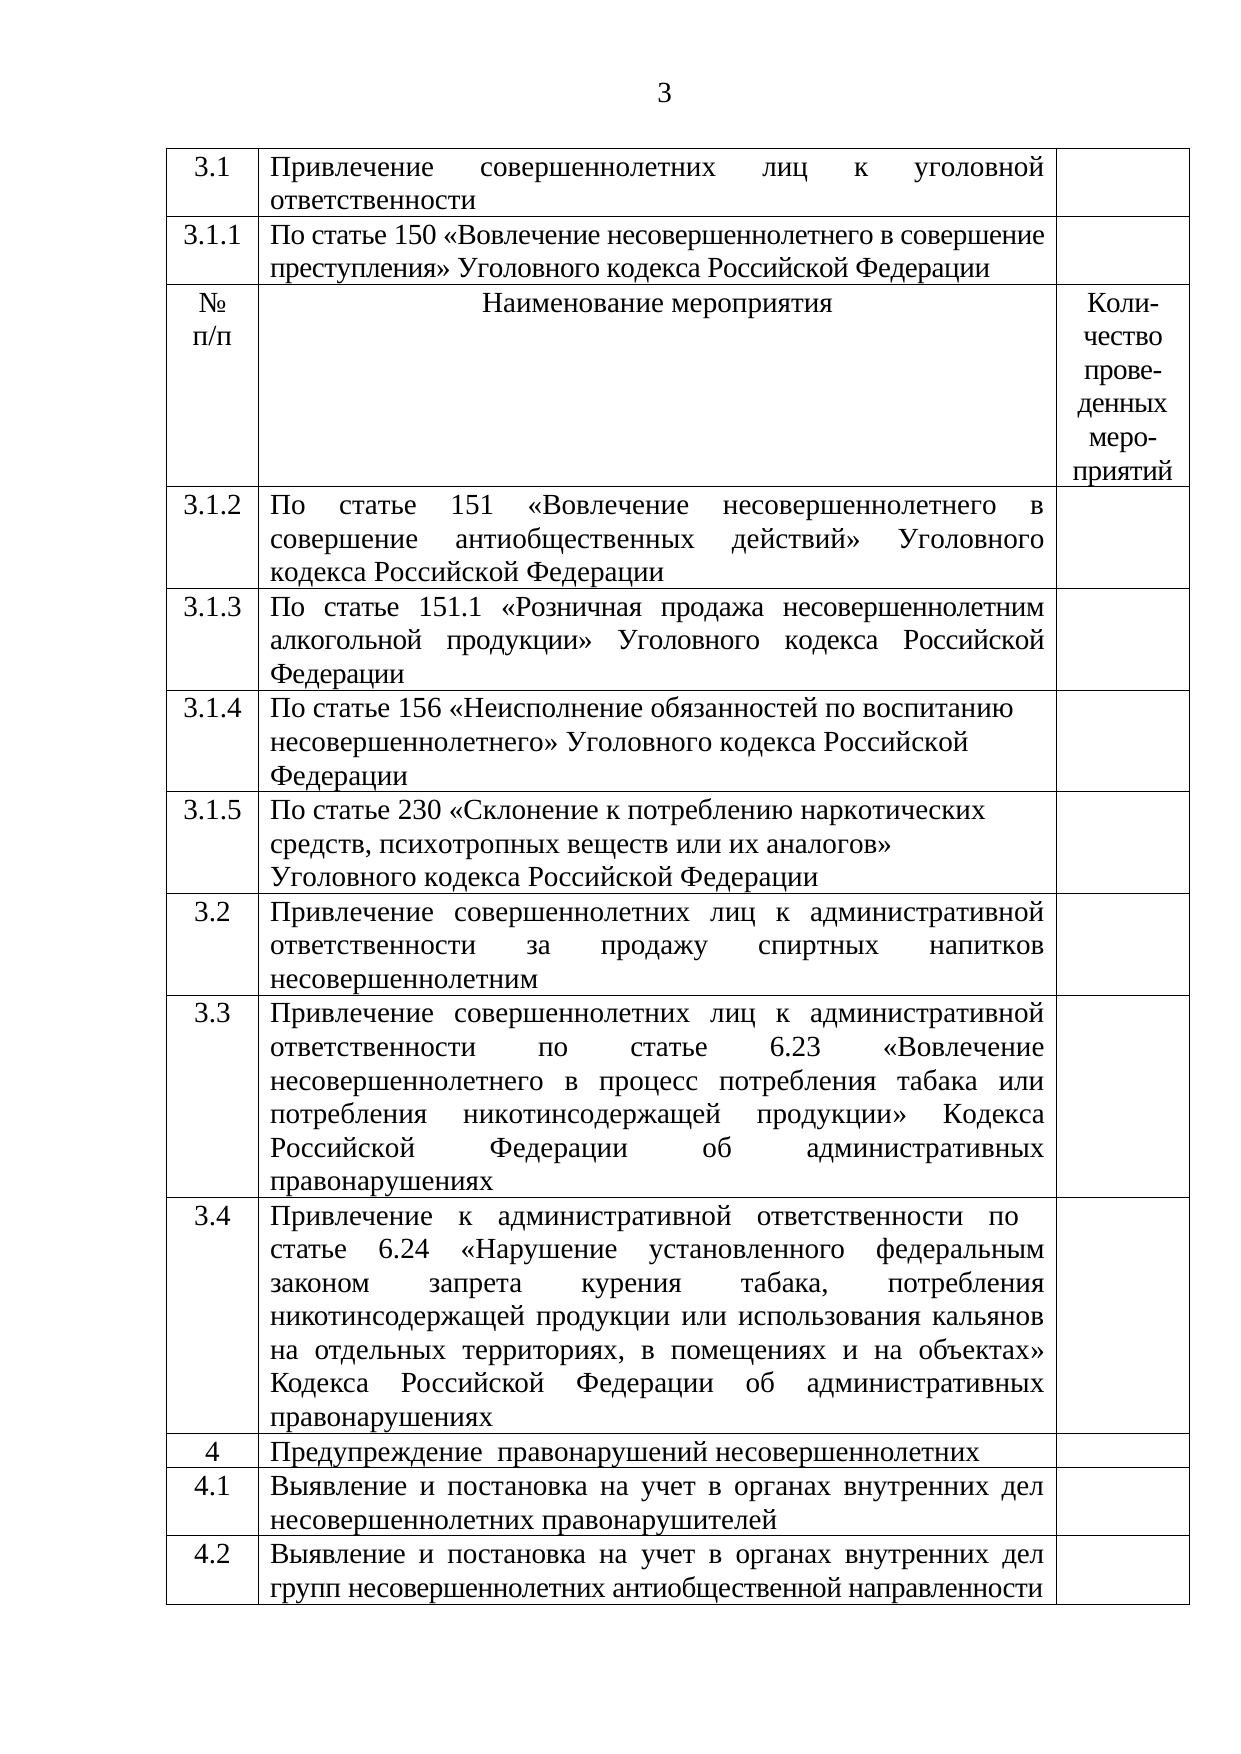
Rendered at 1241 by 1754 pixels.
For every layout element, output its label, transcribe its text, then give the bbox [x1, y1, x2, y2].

table_cell [1057, 691, 1189, 791]
table_cell По статье 150 «Вовлечение несовершеннолетнего в совершение преступления» Уголовного кодекса Российской Федерации [259, 217, 1056, 284]
table_cell По статье 156 «Неисполнение обязанностей по воспитанию несовершеннолетнего» Уголовного кодекса Российской Федерации [259, 691, 1056, 791]
table_cell 3.1.1 [167, 217, 258, 284]
table_cell 3.1.3 [167, 589, 258, 689]
table_cell [1057, 487, 1189, 588]
table_cell По статье 151.1 «Розничная продажа несовершеннолетним алкогольной продукции» Уголовного кодекса Российской Федерации [259, 589, 1056, 689]
table_cell 4.1 [167, 1468, 258, 1535]
table_cell 4 [167, 1434, 258, 1467]
table_cell Коли-чество прове-денных меро-приятий [1057, 285, 1189, 486]
table_cell Привлечение совершеннолетних лиц к административной ответственности за продажу спиртных напитков несовершеннолетним [259, 894, 1056, 994]
table_cell Выявление и постановка на учет в органах внутренних дел групп несовершеннолетних антиобщественной направленности [259, 1536, 1056, 1603]
table_cell [1057, 1468, 1189, 1535]
table_cell 3.1.5 [167, 792, 258, 893]
table_cell Привлечение к административной ответственности по статье 6.24 «Нарушение установленного федеральным законом запрета курения табака, потребления никотинсодержащей продукции или использования кальянов на отдельных территориях, в помещениях и на объектах» Кодекса Российской Федерации об административных правонарушениях [259, 1198, 1056, 1433]
table_cell 3.1 [167, 149, 258, 216]
table_cell № п/п [167, 285, 258, 486]
table_cell 3.3 [167, 996, 258, 1197]
table_cell [1057, 1536, 1189, 1603]
table_cell [1057, 217, 1189, 284]
table_cell Предупреждение правонарушений несовершеннолетних [259, 1434, 1056, 1467]
table_cell Привлечение совершеннолетних лиц к административной ответственности по статье 6.23 «Вовлечение несовершеннолетнего в процесс потребления табака или потребления никотинсодержащей продукции» Кодекса Российской Федерации об административных правонарушениях [259, 996, 1056, 1197]
table_cell [1057, 589, 1189, 689]
table_cell 3.1.4 [167, 691, 258, 791]
table_cell Привлечение совершеннолетних лиц к уголовной ответственности [259, 149, 1056, 216]
table_cell [1057, 996, 1189, 1197]
table_cell По статье 151 «Вовлечение несовершеннолетнего в совершение антиобщественных действий» Уголовного кодекса Российской Федерации [259, 487, 1056, 588]
table_cell 3.4 [167, 1198, 258, 1433]
table_cell По статье 230 «Склонение к потреблению наркотических средств, психотропных веществ или их аналогов» Уголовного кодекса Российской Федерации [259, 792, 1056, 893]
table_cell 4.2 [167, 1536, 258, 1603]
table_cell 3.1.2 [167, 487, 258, 588]
table_cell [1057, 149, 1189, 216]
table_cell [1057, 1198, 1189, 1433]
table_cell [1057, 1434, 1189, 1467]
table_cell [1057, 894, 1189, 994]
table_cell 3.2 [167, 894, 258, 994]
table_cell [1057, 792, 1189, 893]
table_cell Наименование мероприятия [259, 285, 1056, 486]
table_cell Выявление и постановка на учет в органах внутренних дел несовершеннолетних правонарушителей [259, 1468, 1056, 1535]
